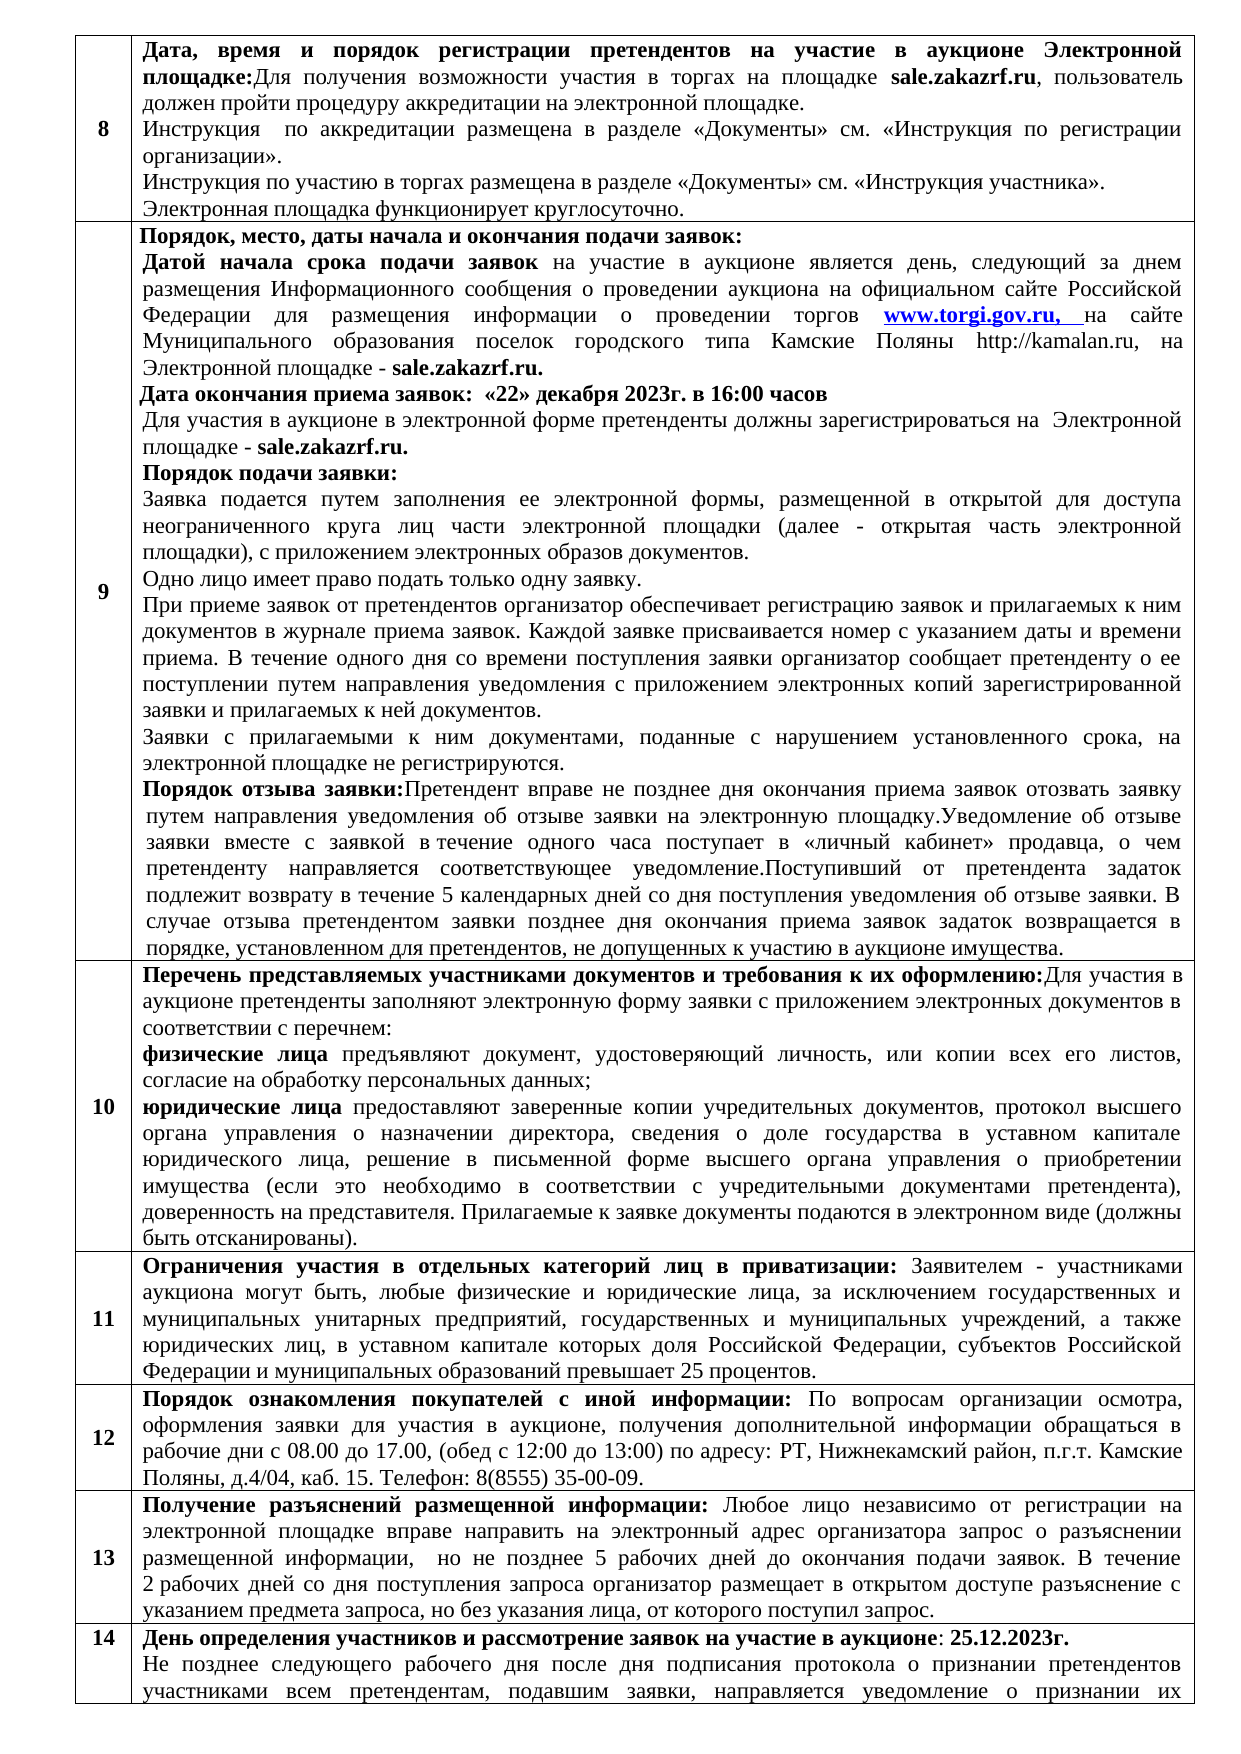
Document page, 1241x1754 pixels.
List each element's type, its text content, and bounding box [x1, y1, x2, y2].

table_cell 9 [76, 222, 131, 960]
table_cell Перечень представляемых участниками документов и требования к их оформлению:Для участия в аукционе претенденты заполняют электронную форму заявки с приложением электронных документов в соответствии с перечнем: физические лица предъявляют документ, удостоверяющий личность, или копии всех его листов, согласие на обработку персональных данных; юридические лица предоставляют заверенные копии учредительных документов, протокол высшего органа управления о назначении директора, сведения о доле государства в уставном капитале юридического лица, решение в письменной форме высшего органа управления о приобретении имущества (если это необходимо в соответствии с учредительными документами претендента), доверенность на представителя. Прилагаемые к заявке документы подаются в электронном виде (должны быть отсканированы). [132, 961, 1194, 1251]
table_cell 14 [76, 1624, 131, 1703]
table_cell Ограничения участия в отдельных категорий лиц в приватизации: Заявителем - участниками аукциона могут быть, любые физические и юридические лица, за исключением государственных и муниципальных унитарных предприятий, государственных и муниципальных учреждений, а также юридических лиц, в уставном капитале которых доля Российской Федерации, субъектов Российской Федерации и муниципальных образований превышает 25 процентов. [132, 1252, 1194, 1384]
table_cell Получение разъяснений размещенной информации: Любое лицо независимо от регистрации на электронной площадке вправе направить на электронный адрес организатора запрос о разъяснении размещенной информации, но не позднее 5 рабочих дней до окончания подачи заявок. В течение 2 рабочих дней со дня поступления запроса организатор размещает в открытом доступе разъяснение с указанием предмета запроса, но без указания лица, от которого поступил запрос. [132, 1491, 1194, 1623]
table_cell Дата, время и порядок регистрации претендентов на участие в аукционе Электронной площадке:Для получения возможности участия в торгах на площадке sale.zakazrf.ru, пользователь должен пройти процедуру аккредитации на электронной площадке. Инструкция по аккредитации размещена в разделе «Документы» см. «Инструкция по регистрации организации». Инструкция по участию в торгах размещена в разделе «Документы» см. «Инструкция участника». Электронная площадка функционирует круглосуточно. [132, 36, 1194, 221]
table_cell 8 [76, 36, 131, 221]
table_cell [132, 1624, 1194, 1703]
table_cell Порядок, место, даты начала и окончания подачи заявок: Датой начала срока подачи заявок на участие в аукционе является день, следующий за днем размещения Информационного сообщения о проведении аукциона на официальном сайте Российской Федерации для размещения информации о проведении торгов www.torgi.gov.ru, на сайте Муниципального образования поселок городского типа Камские Поляны http://kamalan.ru, на Электронной площадке - sale.zakazrf.ru. Дата окончания приема заявок: «22» декабря 2023г. в 16:00 часов Для участия в аукционе в электронной форме претенденты должны зарегистрироваться на Электронной площадке - sale.zakazrf.ru. Порядок подачи заявки: Заявка подается путем заполнения ее электронной формы, размещенной в открытой для доступа неограниченного круга лиц части электронной площадки (далее - открытая часть электронной площадки), с приложением электронных образов документов. Одно лицо имеет право подать только одну заявку. При приеме заявок от претендентов организатор обеспечивает регистрацию заявок и прилагаемых к ним документов в журнале приема заявок. Каждой заявке присваивается номер с указанием даты и времени приема. В течение одного дня со времени поступления заявки организатор сообщает претенденту о ее поступлении путем направления уведомления с приложением электронных копий зарегистрированной заявки и прилагаемых к ней документов. Заявки с прилагаемыми к ним документами, поданные с нарушением установленного срока, на электронной площадке не регистрируются. Порядок отзыва заявки:Претендент вправе не позднее дня окончания приема заявок отозвать заявку путем направления уведомления об отзыве заявки на электронную площадку.Уведомление об отзыве заявки вместе с заявкой в течение одного часа поступает в «личный кабинет» продавца, о чем претенденту направляется соответствующее уведомление.Поступивший от претендента задаток подлежит возврату в течение 5 календарных дней со дня поступления уведомления об отзыве заявки. В случае отзыва претендентом заявки позднее дня окончания приема заявок задаток возвращается в порядке, установленном для претендентов, не допущенных к участию в аукционе имущества. [132, 222, 1194, 960]
table_cell Порядок ознакомления покупателей с иной информации: По вопросам организации осмотра, оформления заявки для участия в аукционе, получения дополнительной информации обращаться в рабочие дни с 08.00 до 17.00, (обед с 12:00 до 13:00) по адресу: РТ, Нижнекамский район, п.г.т. Камские Поляны, д.4/04, каб. 15. Телефон: 8(8555) 35-00-09. [132, 1385, 1194, 1490]
table_cell 13 [76, 1491, 131, 1623]
table_cell 12 [76, 1385, 131, 1490]
table_cell 10 [76, 961, 131, 1251]
table_cell 11 [76, 1252, 131, 1384]
